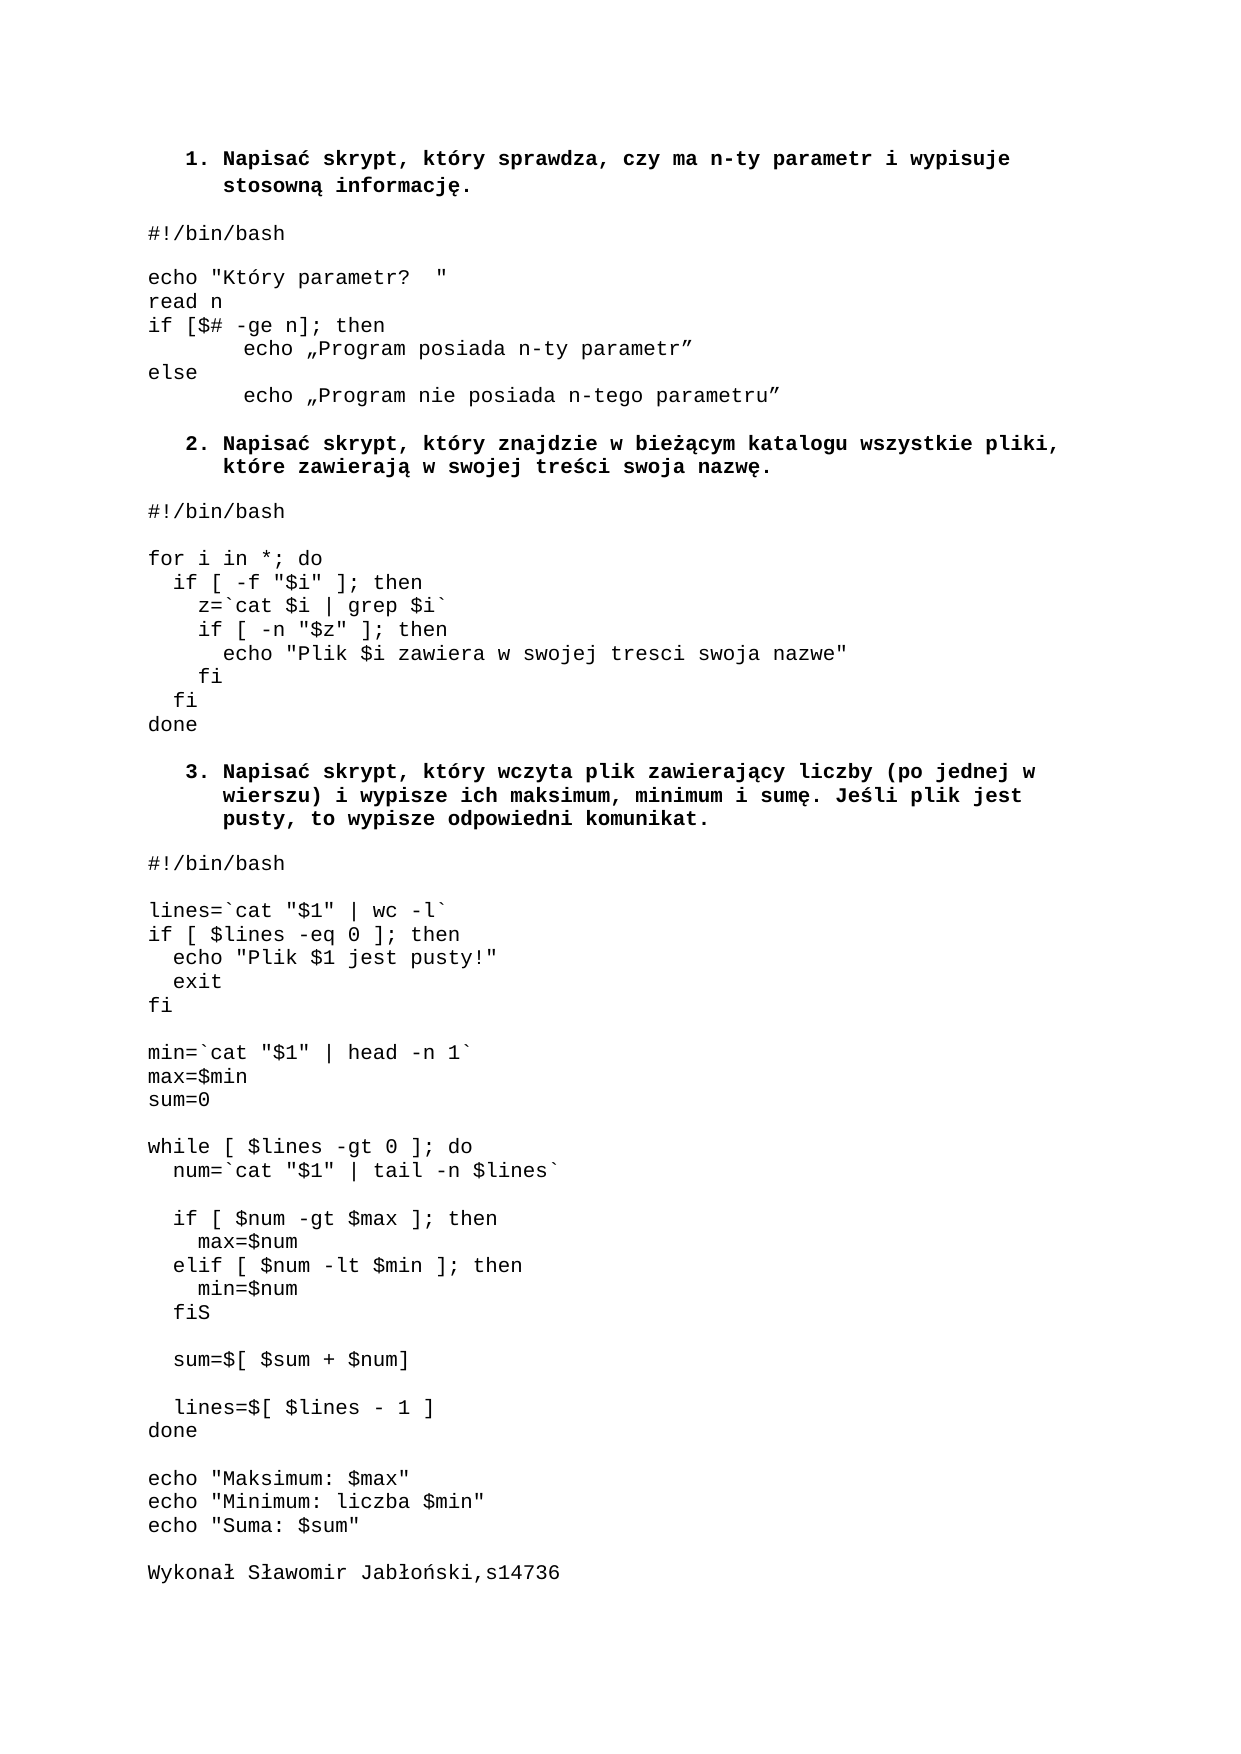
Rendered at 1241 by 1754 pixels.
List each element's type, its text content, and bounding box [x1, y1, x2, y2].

list Napisać skrypt, który sprawdza, czy ma n-ty parametr i wypisuje stosowną informację. [185, 148, 1093, 198]
text elif [ $num -lt $min ]; then [148, 1255, 1093, 1278]
text lines=`cat "$1" | wc -l` [148, 900, 1093, 924]
text #!/bin/bash [148, 223, 1093, 246]
text #!/bin/bash [148, 853, 1093, 876]
text #!/bin/bash [148, 501, 1093, 524]
text echo "Plik $1 jest pusty!" [148, 947, 1093, 971]
text if [ -n "$z" ]; then [148, 619, 1093, 643]
text fi [148, 995, 1093, 1018]
text echo "Minimum: liczba $min" [148, 1491, 1093, 1515]
text echo "Suma: $sum" [148, 1515, 1093, 1538]
list Napisać skrypt, który wczyta plik zawierający liczby (po jednej w wierszu) i wypisze ich maksimum, minimum i sumę. Jeśli plik jest pusty, to wypisze odpowiedni komunikat. [185, 761, 1093, 832]
text else [148, 362, 1093, 386]
text exit [148, 971, 1093, 995]
text done [148, 1420, 1093, 1444]
text Wykonał Sławomir Jabłoński,s14736 [148, 1562, 1093, 1586]
text fiS [148, 1302, 1093, 1326]
text fi [148, 690, 1093, 714]
text lines=$[ $lines - 1 ] [148, 1397, 1093, 1420]
text echo "Plik $i zawiera w swojej tresci swoja nazwe" [148, 643, 1093, 666]
text if [ -f "$i" ]; then [148, 572, 1093, 596]
text done [148, 714, 1093, 737]
text if [ $num -gt $max ]; then [148, 1207, 1093, 1231]
text for i in *; do [148, 548, 1093, 572]
text sum=$[ $sum + $num] [148, 1349, 1093, 1373]
text num=`cat "$1" | tail -n $lines` [148, 1160, 1093, 1184]
text while [ $lines -gt 0 ]; do [148, 1137, 1093, 1160]
text sum=0 [148, 1089, 1093, 1113]
text max=$min [148, 1066, 1093, 1089]
text echo "Maksimum: $max" [148, 1468, 1093, 1491]
text echo „Program posiada n-ty parametr” [148, 338, 1093, 362]
text echo "Który parametr? " [148, 267, 1093, 291]
text if [$# -ge n]; then [148, 314, 1093, 338]
text fi [148, 666, 1093, 690]
text min=$num [148, 1278, 1093, 1302]
text if [ $lines -eq 0 ]; then [148, 924, 1093, 947]
text read n [148, 291, 1093, 314]
list Napisać skrypt, który znajdzie w bieżącym katalogu wszystkie pliki, które zawierają w swojej treści swoja nazwę. [185, 433, 1093, 480]
text z=`cat $i | grep $i` [148, 596, 1093, 619]
text echo „Program nie posiada n-tego parametru” [148, 386, 1093, 409]
text max=$num [148, 1231, 1093, 1255]
text min=`cat "$1" | head -n 1` [148, 1042, 1093, 1066]
